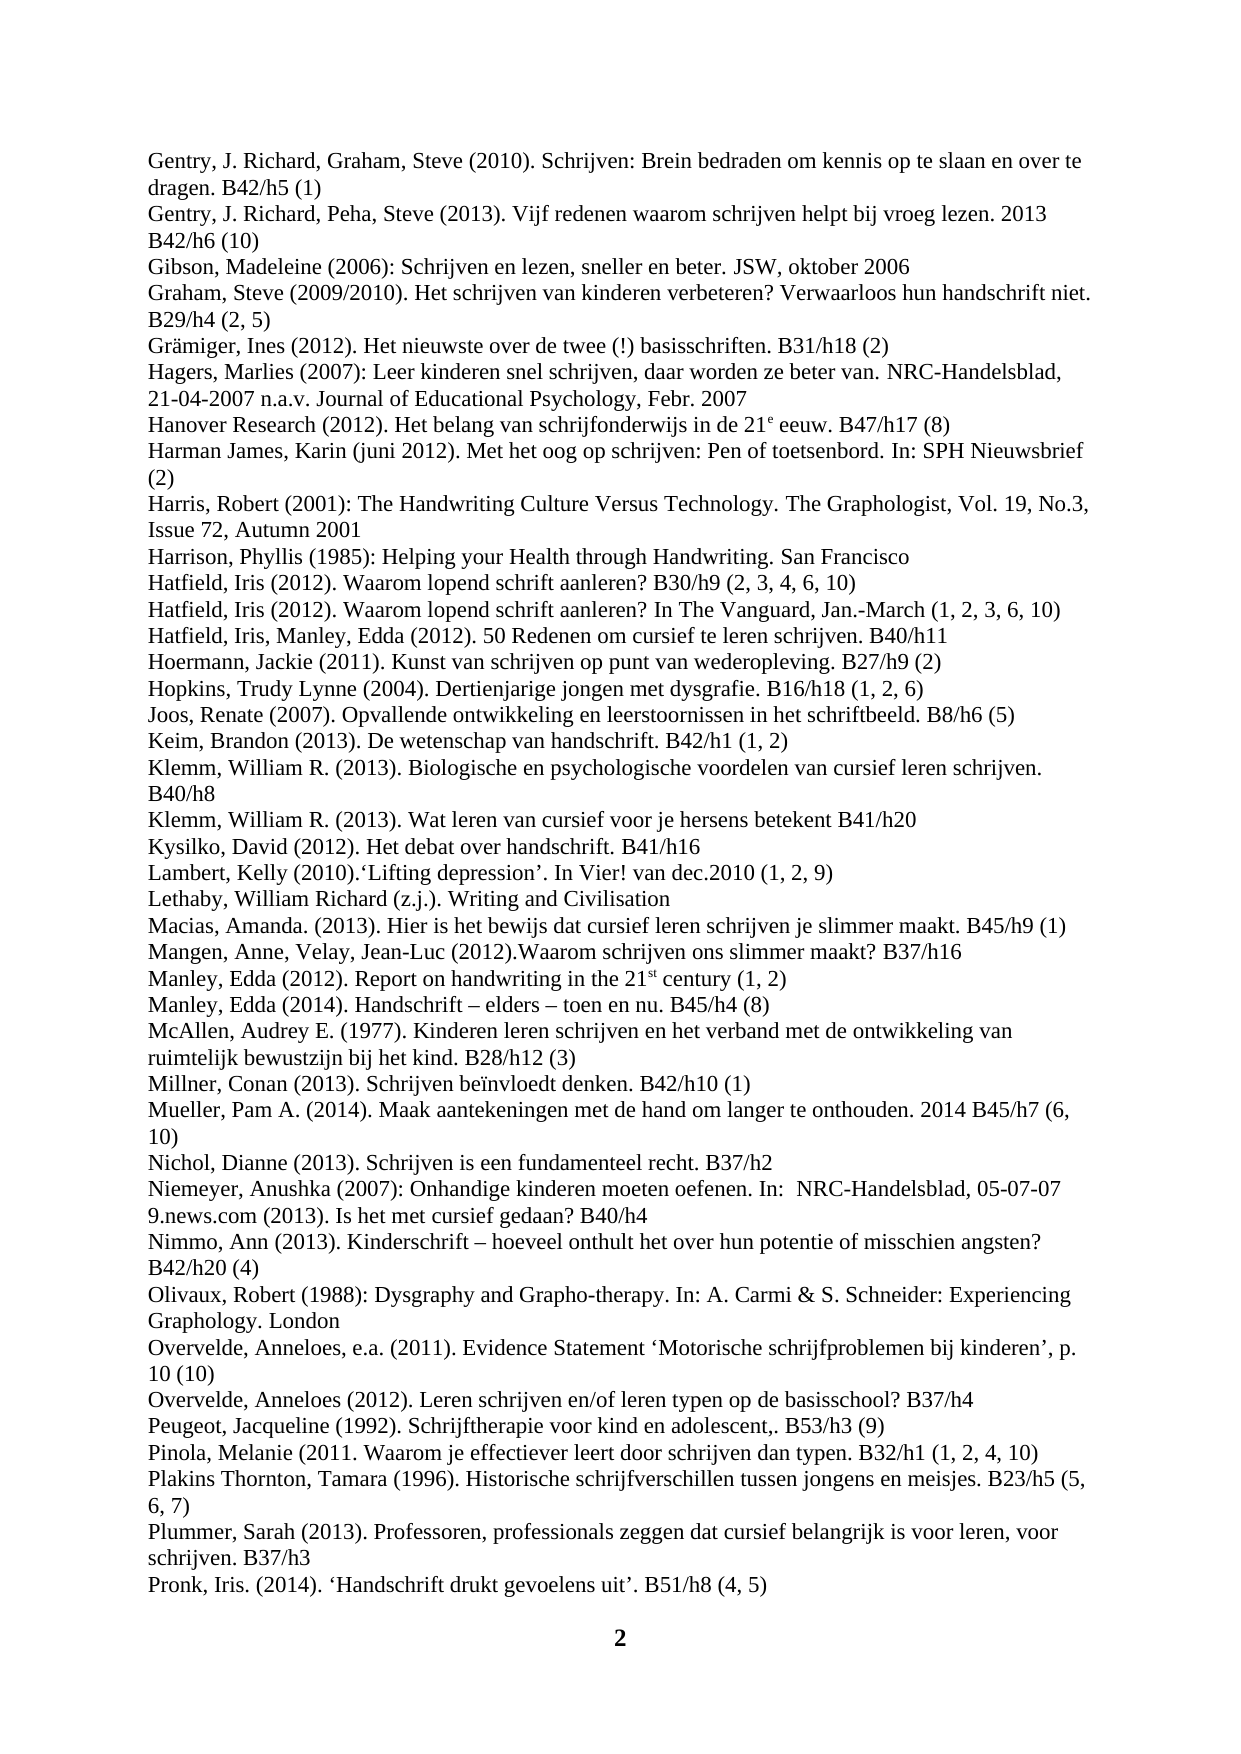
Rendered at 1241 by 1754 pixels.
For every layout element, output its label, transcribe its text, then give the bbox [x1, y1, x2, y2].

text Hatfield, Iris (2012). Waarom lopend schrift aanleren? In The Vanguard, Jan.-March (1, 2, 3, 6, 10) [148, 596, 1093, 622]
text Keim, Brandon (2013). De wetenschap van handschrift. B42/h1 (1, 2) [148, 727, 1093, 754]
text Gibson, Madeleine (2006): Schrijven en lezen, sneller en beter. JSW, oktober 2006 [148, 253, 1093, 279]
text Hoermann, Jackie (2011). Kunst van schrijven op punt van wederopleving. B27/h9 (2) [148, 648, 1093, 675]
text Lambert, Kelly (2010).‘Lifting depression’. In Vier! van dec.2010 (1, 2, 9) [148, 859, 1093, 886]
text Macias, Amanda. (2013). Hier is het bewijs dat cursief leren schrijven je slimmer maakt. B45/h9 (1) [148, 912, 1093, 938]
text Grämiger, Ines (2012). Het nieuwste over de twee (!) basisschriften. B31/h18 (2) [148, 332, 1093, 358]
text Peugeot, Jacqueline (1992). Schrijftherapie voor kind en adolescent,. B53/h3 (9) [148, 1413, 1093, 1439]
text Gentry, J. Richard, Peha, Steve (2013). Vijf redenen waarom schrijven helpt bij vroeg lezen. 2013 B42/h6 (10) [148, 200, 1093, 253]
text Nimmo, Ann (2013). Kinderschrift – hoeveel onthult het over hun potentie of misschien angsten? B42/h20 (4) [148, 1228, 1093, 1281]
text Manley, Edda (2014). Handschrift – elders – toen en nu. B45/h4 (8) [148, 991, 1093, 1017]
text Niemeyer, Anushka (2007): Onhandige kinderen moeten oefenen. In: NRC-Handelsblad, 05-07-07 [148, 1175, 1093, 1202]
text Joos, Renate (2007). Opvallende ontwikkeling en leerstoornissen in het schriftbeeld. B8/h6 (5) [148, 701, 1093, 727]
text Harris, Robert (2001): The Handwriting Culture Versus Technology. The Graphologist, Vol. 19, No.3, Issue 72, Autumn 2001 [148, 490, 1093, 543]
text Kysilko, David (2012). Het debat over handschrift. B41/h16 [148, 833, 1093, 859]
text Mangen, Anne, Velay, Jean-Luc (2012).Waarom schrijven ons slimmer maakt? B37/h16 [148, 938, 1093, 964]
text Hanover Research (2012). Het belang van schrijfonderwijs in de 21e eeuw. B47/h17 (8) [148, 411, 1093, 437]
text Plummer, Sarah (2013). Professoren, professionals zeggen dat cursief belangrijk is voor leren, voor schrijven. B37/h3 [148, 1518, 1093, 1571]
text Pronk, Iris. (2014). ‘Handschrift drukt gevoelens uit’. B51/h8 (4, 5) [148, 1571, 1093, 1597]
text Klemm, William R. (2013). Biologische en psychologische voordelen van cursief leren schrijven. B40/h8 [148, 754, 1093, 806]
text Millner, Conan (2013). Schrijven beïnvloedt denken. B42/h10 (1) [148, 1070, 1093, 1096]
text Gentry, J. Richard, Graham, Steve (2010). Schrijven: Brein bedraden om kennis op te slaan en over te dragen. B42/h5 (1) [148, 148, 1093, 200]
text Pinola, Melanie (2011. Waarom je effectiever leert door schrijven dan typen. B32/h1 (1, 2, 4, 10) [148, 1439, 1093, 1465]
text Hopkins, Trudy Lynne (2004). Dertienjarige jongen met dysgrafie. B16/h18 (1, 2, 6) [148, 675, 1093, 701]
text Nichol, Dianne (2013). Schrijven is een fundamenteel recht. B37/h2 [148, 1149, 1093, 1175]
text Overvelde, Anneloes, e.a. (2011). Evidence Statement ‘Motorische schrijfproblemen bij kinderen’, p. 10 (10) [148, 1333, 1093, 1386]
text Manley, Edda (2012). Report on handwriting in the 21st century (1, 2) [148, 964, 1093, 991]
text Hatfield, Iris, Manley, Edda (2012). 50 Redenen om cursief te leren schrijven. B40/h11 [148, 622, 1093, 648]
text Overvelde, Anneloes (2012). Leren schrijven en/of leren typen op de basisschool? B37/h4 [148, 1386, 1093, 1413]
text 9.news.com (2013). Is het met cursief gedaan? B40/h4 [148, 1202, 1093, 1228]
text Graham, Steve (2009/2010). Het schrijven van kinderen verbeteren? Verwaarloos hun handschrift niet. B29/h4 (2, 5) [148, 279, 1093, 332]
text Mueller, Pam A. (2014). Maak aantekeningen met de hand om langer te onthouden. 2014 B45/h7 (6, 10) [148, 1096, 1093, 1149]
text Harrison, Phyllis (1985): Helping your Health through Handwriting. San Francisco [148, 543, 1093, 569]
text Lethaby, William Richard (z.j.). Writing and Civilisation [148, 886, 1093, 912]
text Harman James, Karin (juni 2012). Met het oog op schrijven: Pen of toetsenbord. In: SPH Nieuwsbrief (2) [148, 437, 1093, 490]
text McAllen, Audrey E. (1977). Kinderen leren schrijven en het verband met de ontwikkeling van ruimtelijk bewustzijn bij het kind. B28/h12 (3) [148, 1017, 1093, 1070]
text Hatfield, Iris (2012). Waarom lopend schrift aanleren? B30/h9 (2, 3, 4, 6, 10) [148, 569, 1093, 596]
text Olivaux, Robert (1988): Dysgraphy and Grapho-therapy. In: A. Carmi & S. Schneider: Experiencing Graphology. London [148, 1281, 1093, 1333]
text Klemm, William R. (2013). Wat leren van cursief voor je hersens betekent B41/h20 [148, 806, 1093, 833]
text Hagers, Marlies (2007): Leer kinderen snel schrijven, daar worden ze beter van. NRC-Handelsblad, 21-04-2007 n.a.v. Journal of Educational Psychology, Febr. 2007 [148, 358, 1093, 411]
text Plakins Thornton, Tamara (1996). Historische schrijfverschillen tussen jongens en meisjes. B23/h5 (5, 6, 7) [148, 1465, 1093, 1518]
